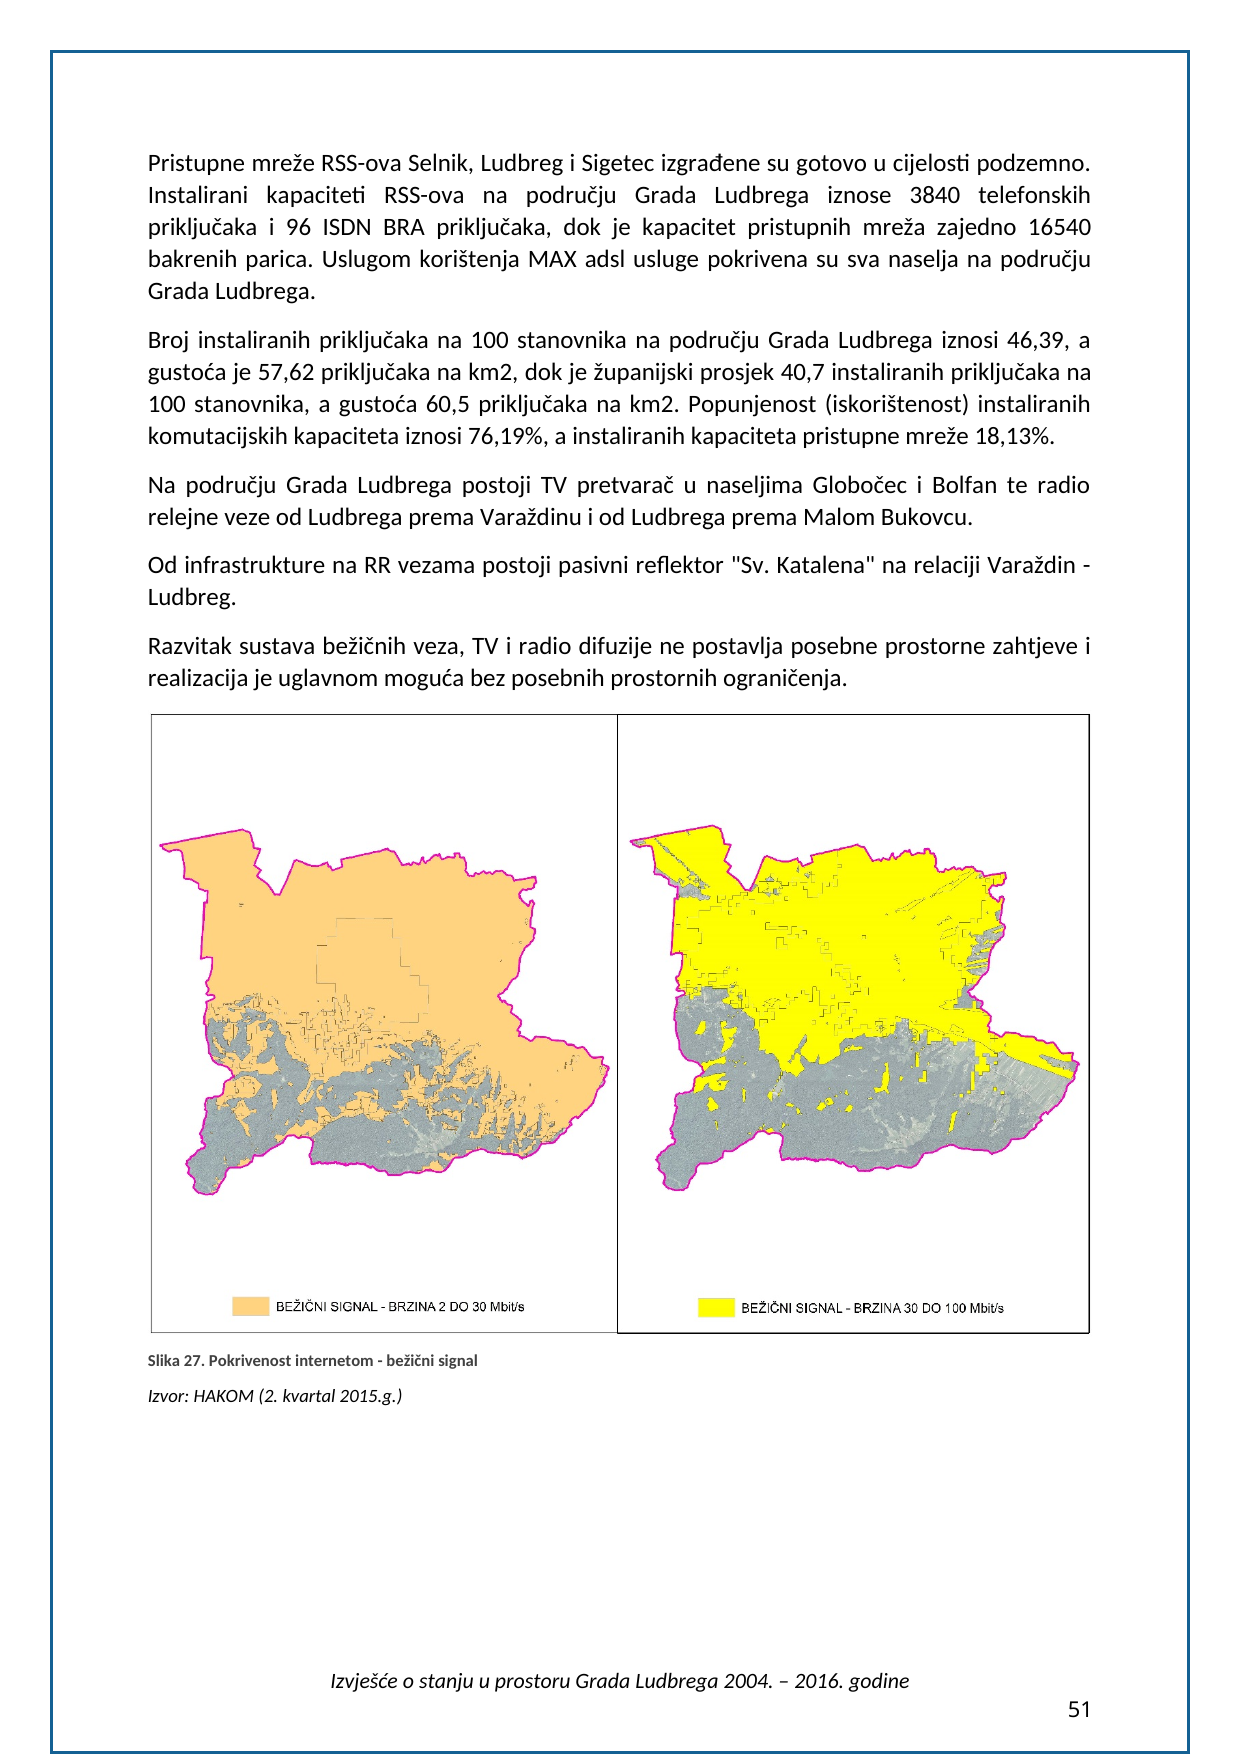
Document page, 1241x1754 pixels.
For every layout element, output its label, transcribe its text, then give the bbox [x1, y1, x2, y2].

text Pristupne mreže RSS-ova Selnik, Ludbreg i Sigetec izgrađene su gotovo u cijelosti podzemno. Instalirani kapaciteti RSS-ova na području Grada Ludbrega iznose 3840 telefonskih priključaka i 96 ISDN BRA priključaka, dok je kapacitet pristupnih mreža zajedno 16540 bakrenih parica. Uslugom korištenja MAX adsl usluge pokrivena su sva naselja na području Grada Ludbrega. [148, 148, 1093, 306]
text Na području Grada Ludbrega postoji TV pretvarač u naseljima Globočec i Bolfan te radio relejne veze od Ludbrega prema Varaždinu i od Ludbrega prema Malom Bukovcu. [148, 469, 1093, 531]
text Broj instaliranih priključaka na 100 stanovnika na području Grada Ludbrega iznosi 46,39, a gustoća je 57,62 priključaka na km2, dok je županijski prosjek 40,7 instaliranih priključaka na 100 stanovnika, a gustoća 60,5 priključaka na km2. Popunjenost (iskorištenost) instaliranih komutacijskih kapaciteta iznosi 76,19%, a instaliranih kapaciteta pristupne mreže 18,13%. [148, 324, 1093, 451]
text Od infrastrukture na RR vezama postoji pasivni reflektor "Sv. Katalena" na relaciji Varaždin - Ludbreg. [148, 549, 1093, 612]
text Razvitak sustava bežičnih veza, TV i radio difuzije ne postavlja posebne prostorne zahtjeve i realizacija je uglavnom moguća bez posebnih prostornih ograničenja. [148, 630, 1093, 692]
picture [147, 710, 1093, 1337]
text Izvor: HAKOM (2. kvartal 2015.g.) [148, 1384, 1093, 1407]
text Slika 27. Pokrivenost internetom - bežični signal [148, 1351, 1093, 1371]
